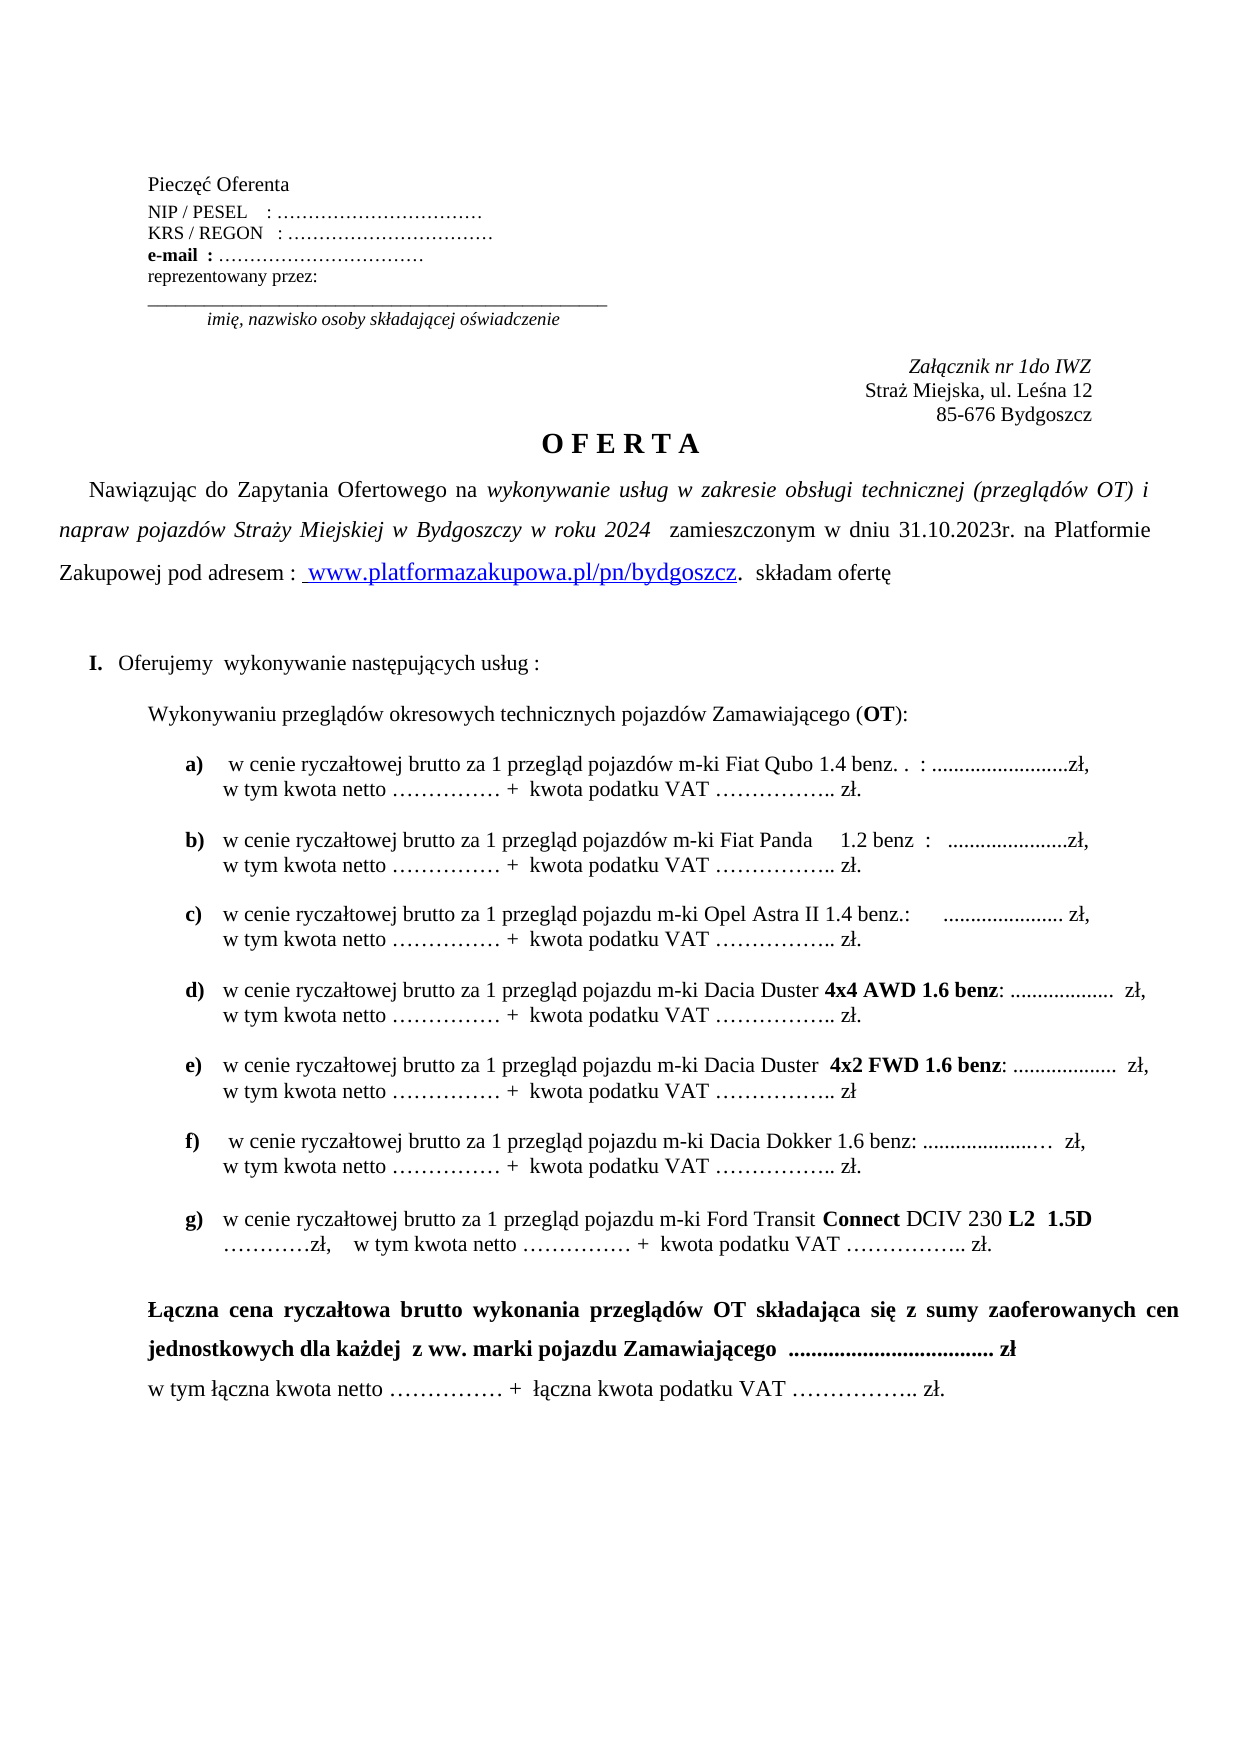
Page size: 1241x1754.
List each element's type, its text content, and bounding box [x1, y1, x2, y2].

text KRS / REGON : …………………………… [148, 222, 664, 244]
list w cenie ryczałtowej brutto za 1 przegląd pojazdów m-ki Fiat Panda 1.2 benz : ......................zł, [185, 827, 1196, 852]
list w cenie ryczałtowej brutto za 1 przegląd pojazdu m-ki Dacia Duster 4x2 FWD 1.6 benz: ................... zł, [185, 1052, 1196, 1078]
list w cenie ryczałtowej brutto za 1 przegląd pojazdów m-ki Fiat Qubo 1.4 benz. . : .........................zł, [185, 751, 1093, 776]
text w tym kwota netto …………… + kwota podatku VAT …………….. zł. [223, 1153, 1093, 1178]
subtitle O F E R T A [148, 426, 1093, 460]
text NIP / PESEL : …………………………… [148, 201, 664, 222]
text w tym kwota netto …………… + kwota podatku VAT …………….. zł. [223, 852, 1093, 877]
list w cenie ryczałtowej brutto za 1 przegląd pojazdu m-ki Dacia Dokker 1.6 benz: ....................… zł, [185, 1128, 1196, 1153]
text Łączna cena ryczałtowa brutto wykonania przeglądów OT składająca się z sumy zaoferowanych cen jednostkowych dla każdej z ww. marki pojazdu Zamawiającego .................................... zł [148, 1296, 1181, 1362]
text w tym kwota netto …………… + kwota podatku VAT …………….. zł. [223, 776, 1093, 801]
text w tym kwota netto …………… + kwota podatku VAT …………….. zł [223, 1078, 1196, 1103]
subtitle Załącznik nr 1do IWZ [148, 354, 1093, 378]
text Straż Miejska, ul. Leśna 12 [148, 378, 1093, 402]
text imię, nazwisko osoby składającej oświadczenie [207, 308, 605, 330]
text 85-676 Bydgoszcz [148, 402, 1167, 426]
text _________________________________________________ [148, 287, 650, 308]
list Oferujemy wykonywanie następujących usług : [88, 650, 1093, 675]
list w cenie ryczałtowej brutto za 1 przegląd pojazdu m-ki Dacia Duster 4x4 AWD 1.6 benz: ................... zł, [185, 977, 1196, 1002]
text reprezentowany przez: [148, 265, 1093, 287]
text Wykonywaniu przeglądów okresowych technicznych pojazdów Zamawiającego (OT): [148, 701, 1122, 726]
text Nawiązując do Zapytania Ofertowego na wykonywanie usług w zakresie obsługi technicznej (przeglądów OT) i napraw pojazdów Straży Miejskiej w Bydgoszczy w roku 2024 zamieszczonym w dniu 31.10.2023r. na Platformie Zakupowej pod adresem : www.platformazakupowa.pl/pn/bydgoszcz. składam ofertę [59, 476, 1152, 585]
list w cenie ryczałtowej brutto za 1 przegląd pojazdu m-ki Opel Astra II 1.4 benz.: ...................... zł, [185, 901, 1093, 926]
text e-mail : …………………………… [148, 244, 664, 265]
text Pieczęć Oferenta [148, 172, 1093, 196]
list w cenie ryczałtowej brutto za 1 przegląd pojazdu m-ki Ford Transit Connect DCIV 230 L2 1.5D …………zł, w tym kwota netto …………… + kwota podatku VAT …………….. zł. [185, 1205, 1093, 1256]
text w tym kwota netto …………… + kwota podatku VAT …………….. zł. [223, 926, 1093, 952]
text w tym łączna kwota netto …………… + łączna kwota podatku VAT …………….. zł. [148, 1375, 1181, 1401]
text w tym kwota netto …………… + kwota podatku VAT …………….. zł. [223, 1002, 1093, 1027]
